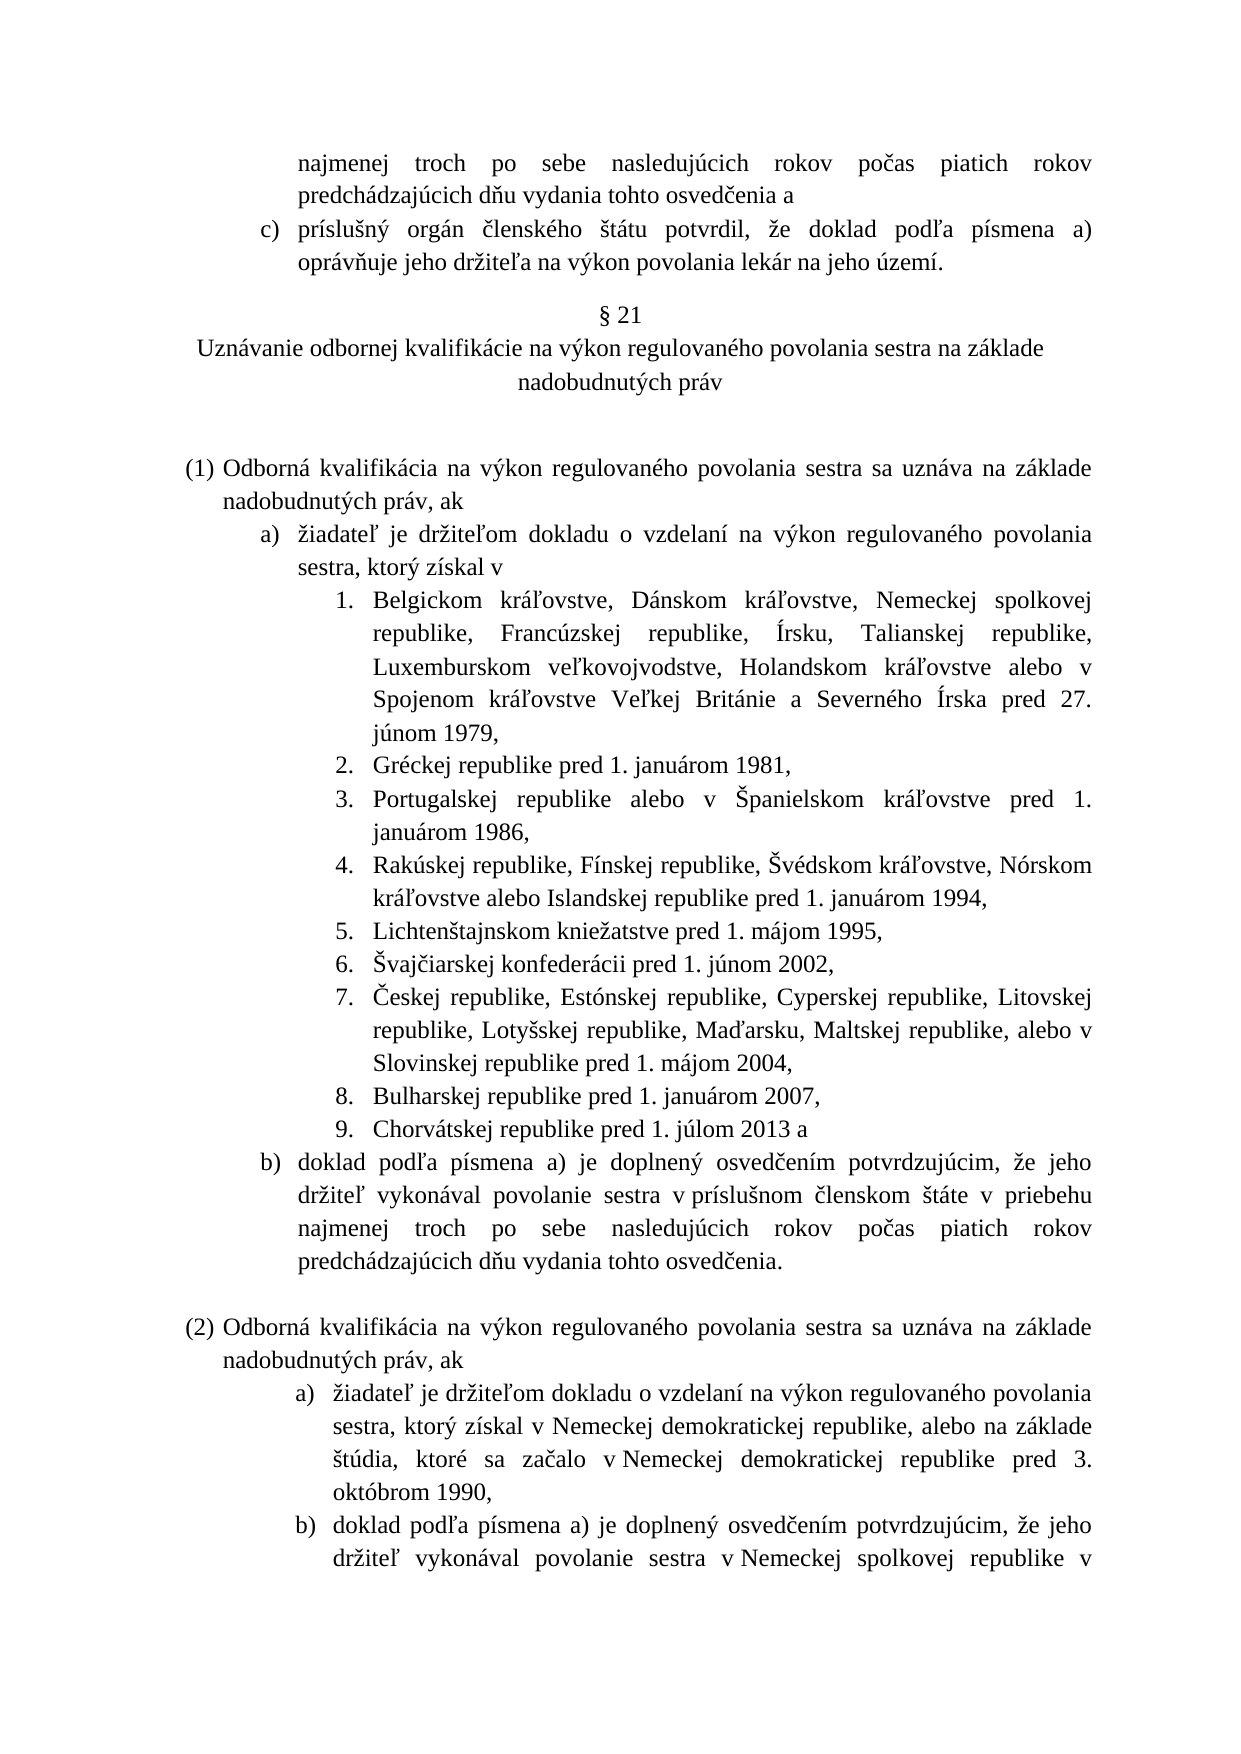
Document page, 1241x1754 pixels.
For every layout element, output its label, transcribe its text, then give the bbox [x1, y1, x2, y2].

list príslušný orgán členského štátu potvrdil, že doklad podľa písmena a) oprávňuje jeho držiteľa na výkon povolania lekár na jeho území. [260, 214, 1093, 275]
text § 21 [148, 301, 1093, 329]
list Chorvátskej republike pred 1. júlom 2013 a [335, 1114, 1093, 1143]
list Rakúskej republike, Fínskej republike, Švédskom kráľovstve, Nórskom kráľovstve alebo Islandskej republike pred 1. januárom 1994, [335, 850, 1093, 911]
list Bulharskej republike pred 1. januárom 2007, [335, 1081, 1093, 1109]
list Odborná kvalifikácia na výkon regulovaného povolania sestra sa uznáva na základe nadobudnutých práv, ak [185, 453, 1093, 515]
list Portugalskej republike alebo v Španielskom kráľovstve pred 1. januárom 1986, [335, 784, 1093, 845]
list doklad podľa písmena a) je doplnený osvedčením potvrdzujúcim, že jeho držiteľ vykonával povolanie sestra v príslušnom členskom štáte v priebehu najmenej troch po sebe nasledujúcich rokov počas piatich rokov predchádzajúcich dňu vydania tohto osvedčenia. [260, 1147, 1093, 1275]
list žiadateľ je držiteľom dokladu o vzdelaní na výkon regulovaného povolania sestra, ktorý získal v Nemeckej demokratickej republike, alebo na základe štúdia, ktoré sa začalo v Nemeckej demokratickej republike pred 3. októbrom 1990, [295, 1378, 1093, 1506]
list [295, 1510, 1093, 1572]
list Lichtenštajnskom kniežatstve pred 1. májom 1995, [335, 916, 1093, 944]
list Českej republike, Estónskej republike, Cyperskej republike, Litovskej republike, Lotyšskej republike, Maďarsku, Maltskej republike, alebo v Slovinskej republike pred 1. májom 2004, [335, 982, 1093, 1077]
text Uznávanie odbornej kvalifikácie na výkon regulovaného povolania sestra na základe nadobudnutých práv [148, 333, 1093, 395]
list Belgickom kráľovstve, Dánskom kráľovstve, Nemeckej spolkovej republike, Francúzskej republike, Írsku, Talianskej republike, Luxemburskom veľkovojvodstve, Holandskom kráľovstve alebo v Spojenom kráľovstve Veľkej Británie a Severného Írska pred 27. júnom 1979, [335, 586, 1093, 746]
list Švajčiarskej konfederácii pred 1. júnom 2002, [335, 949, 1093, 977]
list Gréckej republike pred 1. januárom 1981, [335, 751, 1093, 779]
list Odborná kvalifikácia na výkon regulovaného povolania sestra sa uznáva na základe nadobudnutých práv, ak [185, 1312, 1093, 1374]
list žiadateľ je držiteľom dokladu o vzdelaní na výkon regulovaného povolania sestra, ktorý získal v [260, 519, 1093, 581]
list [260, 148, 1093, 209]
